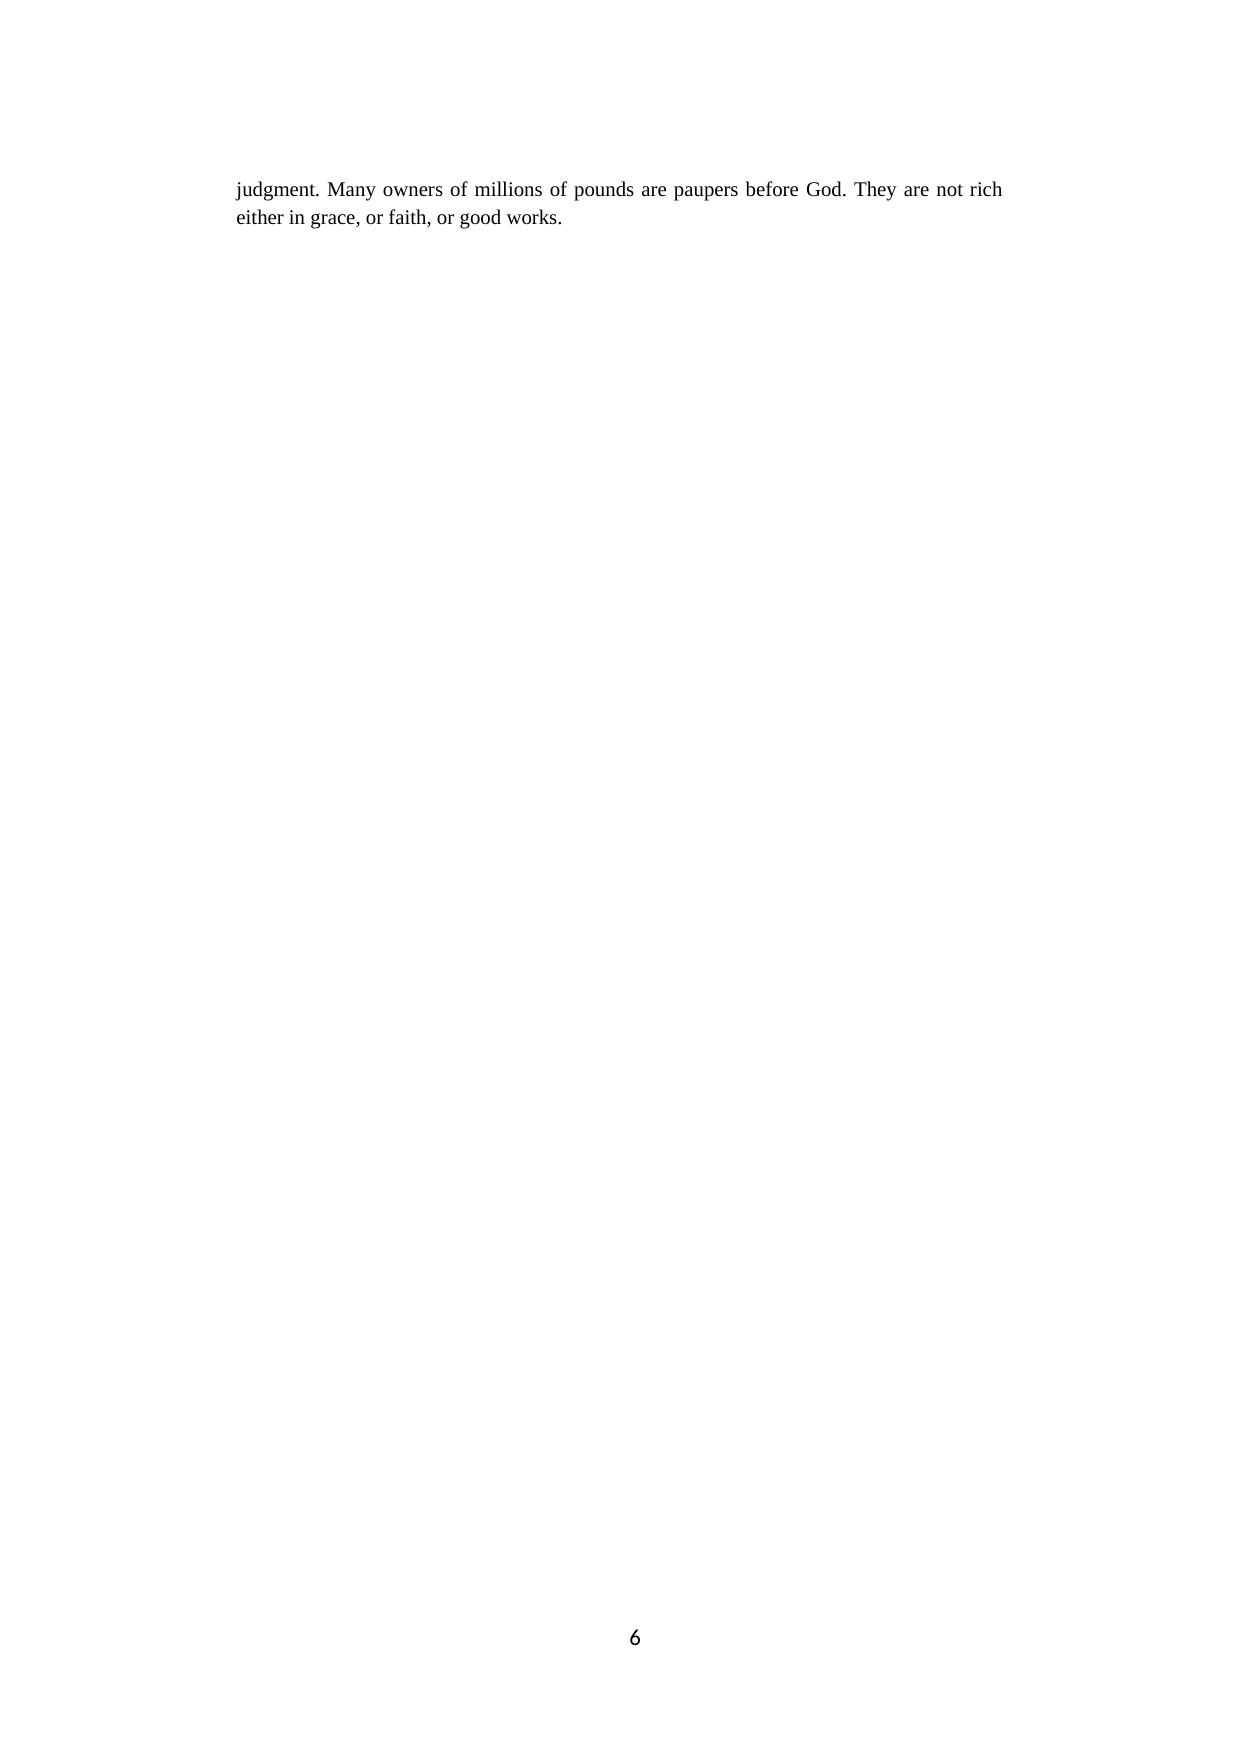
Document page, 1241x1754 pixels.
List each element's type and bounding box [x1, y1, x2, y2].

text [236, 177, 1004, 229]
